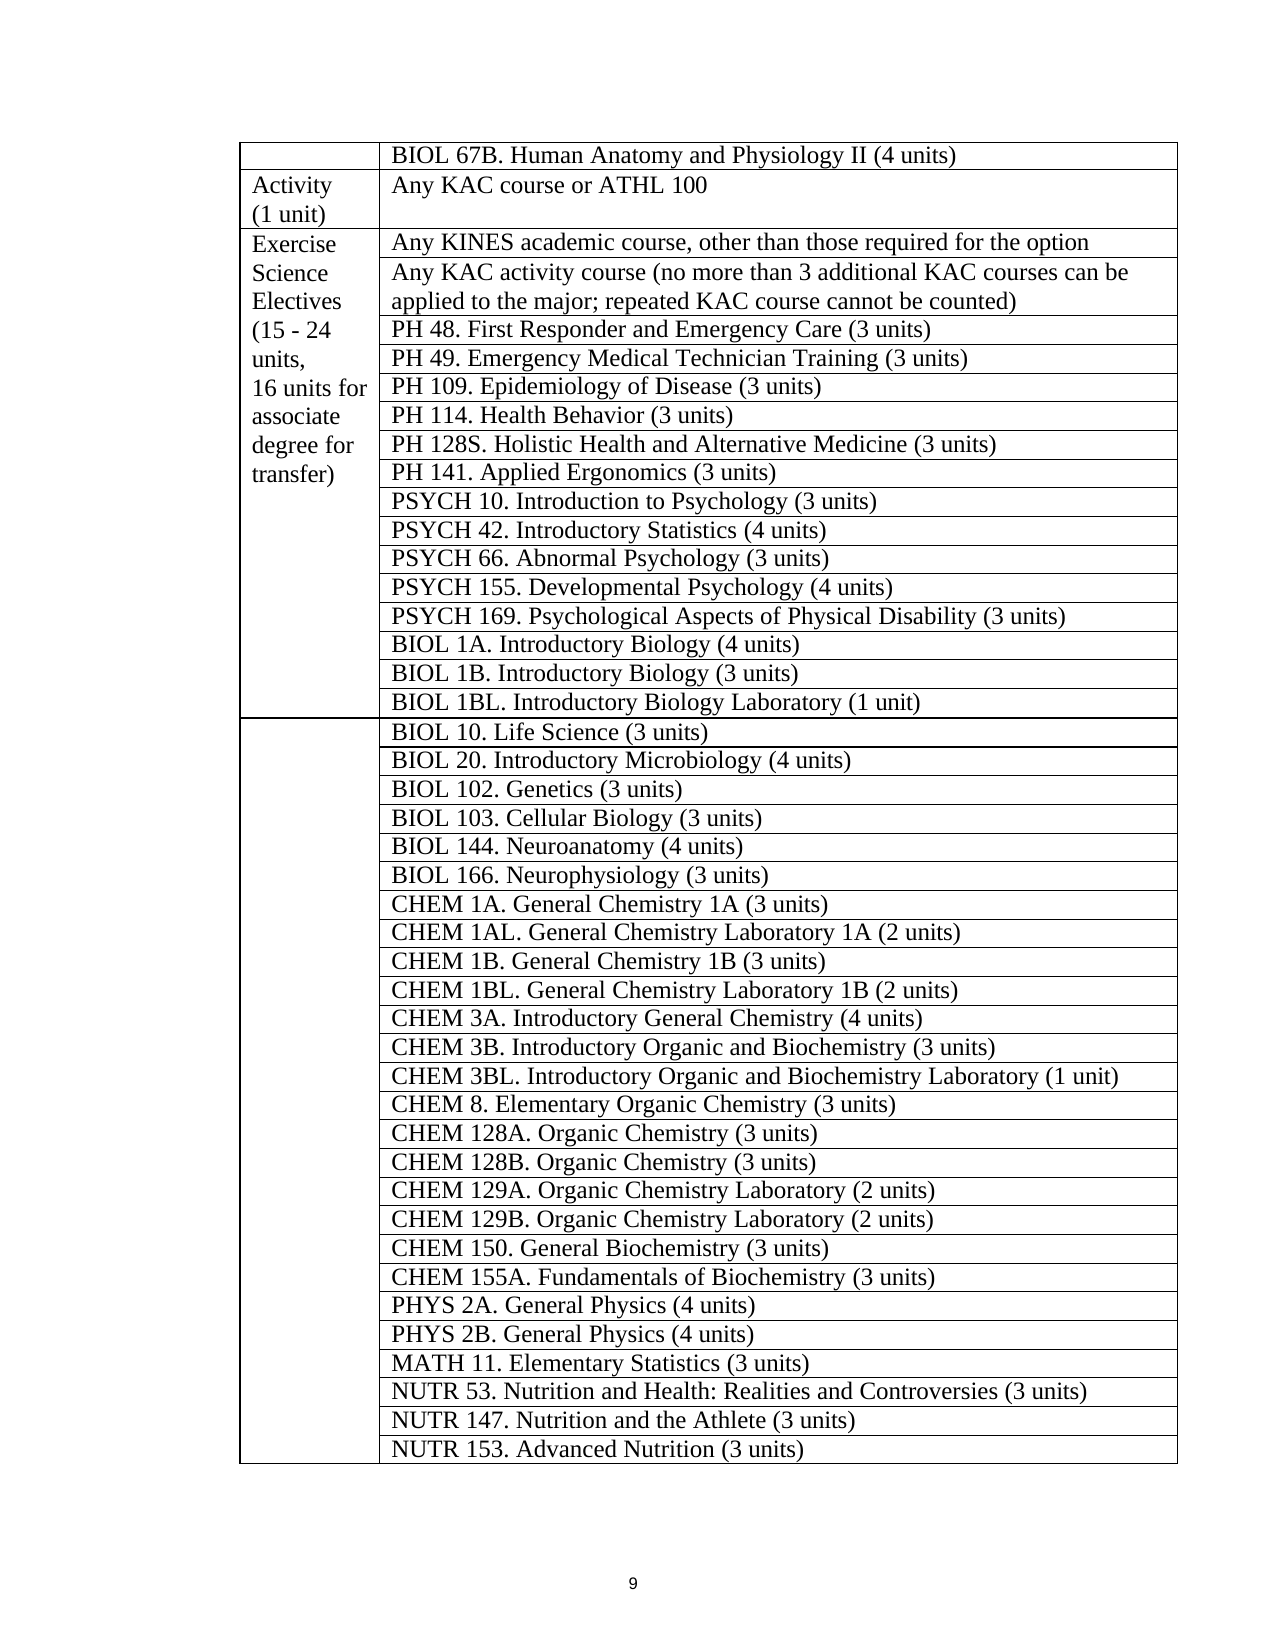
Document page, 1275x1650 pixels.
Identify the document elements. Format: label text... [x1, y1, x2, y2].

table_cell CHEM 128B. Organic Chemistry (3 units) [380, 1149, 1177, 1177]
table_cell NUTR 147. Nutrition and the Athlete (3 units) [380, 1407, 1177, 1435]
table_header BIOL 10. Life Science (3 units) [380, 719, 1177, 746]
table_cell CHEM 1BL. General Chemistry Laboratory 1B (2 units) [380, 977, 1177, 1004]
table_cell CHEM 1A. General Chemistry 1A (3 units) [380, 891, 1177, 918]
table_cell PH 114. Health Behavior (3 units) [380, 402, 1177, 430]
table_cell NUTR 153. Advanced Nutrition (3 units) [380, 1436, 1177, 1463]
table_cell PSYCH 66. Abnormal Psychology (3 units) [380, 546, 1177, 573]
table_cell PSYCH 10. Introduction to Psychology (3 units) [380, 488, 1177, 516]
table_cell NUTR 53. Nutrition and Health: Realities and Controversies (3 units) [380, 1378, 1177, 1406]
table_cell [380, 143, 1177, 169]
table_cell CHEM 3BL. Introductory Organic and Biochemistry Laboratory (1 unit) [380, 1063, 1177, 1091]
table_cell CHEM 1B. General Chemistry 1B (3 units) [380, 948, 1177, 976]
table_cell PH 48. First Responder and Emergency Care (3 units) [380, 316, 1177, 344]
table_cell CHEM 1AL. General Chemistry Laboratory 1A (2 units) [380, 920, 1177, 947]
table_cell PSYCH 42. Introductory Statistics (4 units) [380, 517, 1177, 544]
table_cell BIOL 103. Cellular Biology (3 units) [380, 805, 1177, 832]
table_cell BIOL 144. Neuroanatomy (4 units) [380, 834, 1177, 861]
table_cell CHEM 3A. Introductory General Chemistry (4 units) [380, 1006, 1177, 1033]
table_cell CHEM 129B. Organic Chemistry Laboratory (2 units) [380, 1206, 1177, 1234]
table_cell BIOL 1BL. Introductory Biology Laboratory (1 unit) [380, 689, 1177, 717]
table_cell PH 128S. Holistic Health and Alternative Medicine (3 units) [380, 431, 1177, 458]
table_cell Any KAC activity course (no more than 3 additional KAC courses can be applied to the major; repeated KAC course cannot be counted) [380, 258, 1177, 315]
table_cell PH 49. Emergency Medical Technician Training (3 units) [380, 345, 1177, 372]
table_cell Any KAC course or ATHL 100 [380, 170, 1177, 228]
table_cell PHYS 2A. General Physics (4 units) [380, 1292, 1177, 1320]
table_cell CHEM 3B. Introductory Organic and Biochemistry (3 units) [380, 1034, 1177, 1062]
table_cell PSYCH 169. Psychological Aspects of Physical Disability (3 units) [380, 603, 1177, 631]
table_header [241, 719, 379, 1463]
table_cell MATH 11. Elementary Statistics (3 units) [380, 1350, 1177, 1377]
table_cell PH 141. Applied Ergonomics (3 units) [380, 460, 1177, 487]
table_cell BIOL 1B. Introductory Biology (3 units) [380, 660, 1177, 688]
table_cell PH 109. Epidemiology of Disease (3 units) [380, 374, 1177, 401]
table_cell Activity (1 unit) [241, 170, 379, 228]
table_cell PHYS 2B. General Physics (4 units) [380, 1321, 1177, 1349]
table_cell BIOL 1A. Introductory Biology (4 units) [380, 632, 1177, 659]
table_cell CHEM 155A. Fundamentals of Biochemistry (3 units) [380, 1264, 1177, 1291]
table_cell Exercise Science Electives (15 - 24 units, 16 units for associate degree for transfer) [241, 229, 379, 717]
table_cell PSYCH 155. Developmental Psychology (4 units) [380, 574, 1177, 602]
table_cell Any KINES academic course, other than those required for the option [380, 229, 1177, 257]
table_cell CHEM 150. General Biochemistry (3 units) [380, 1235, 1177, 1263]
table_cell BIOL 102. Genetics (3 units) [380, 776, 1177, 804]
table_cell CHEM 128A. Organic Chemistry (3 units) [380, 1120, 1177, 1148]
table_cell CHEM 129A. Organic Chemistry Laboratory (2 units) [380, 1178, 1177, 1205]
table_cell CHEM 8. Elementary Organic Chemistry (3 units) [380, 1092, 1177, 1119]
table_cell BIOL 20. Introductory Microbiology (4 units) [380, 748, 1177, 775]
table_cell BIOL 166. Neurophysiology (3 units) [380, 862, 1177, 890]
